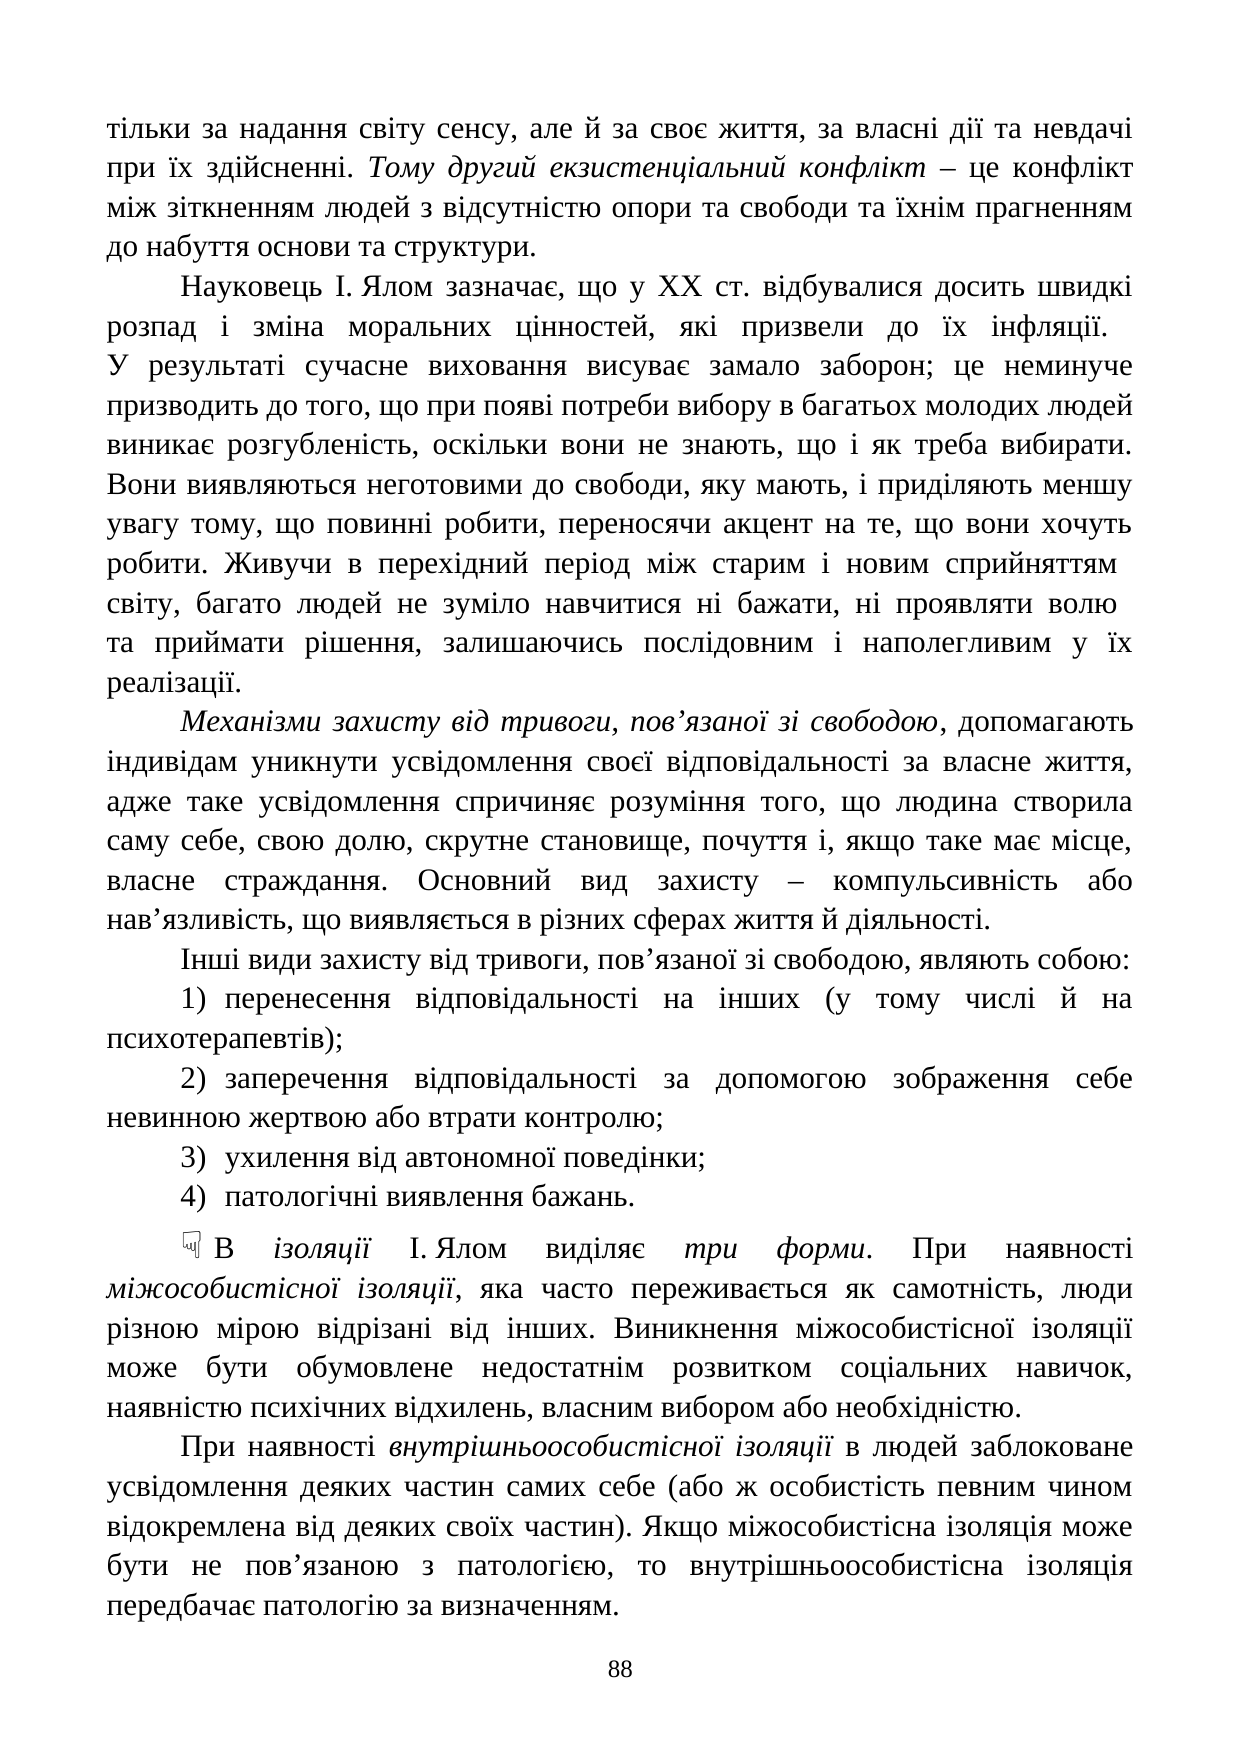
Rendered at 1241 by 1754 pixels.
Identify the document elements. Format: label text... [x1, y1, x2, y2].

list заперечення відповідальності за допомогою зображення себе невинною жертвою або втрати контролю; [106, 1056, 1134, 1136]
text Науковець І. Ялом зазначає, що у XX ст. відбувалися досить швидкі розпад і зміна моральних цінностей, які призвели до їх інфляції. У результаті сучасне виховання висуває замало заборон; це неминуче призводить до того, що при появі потреби вибору в багатьох молодих людей виникає розгубленість, оскільки вони не знають, що і як треба вибирати. Вони виявляються неготовими до свободи, яку мають, і приділяють меншу увагу тому, що повинні робити, переносячи акцент на те, що вони хочуть робити. Живучи в перехідний період між старим і новим сприйняттям світу, багато людей не зуміло навчитися ні бажати, ні проявляти волю та приймати рішення, залишаючись послідовним і наполегливим у їх реалізації. [106, 265, 1134, 700]
text Інші види захисту від тривоги, пов’язаної зі свободою, являють собою: [106, 938, 1134, 977]
text Механізми захисту від тривоги, пов’язаної зі свободою, допомагають індивідам уникнути усвідомлення своєї відповідальності за власне життя, адже таке усвідомлення спричиняє розуміння того, що людина створила саму себе, свою долю, скрутне становище, почуття і, якщо таке має місце, власне страждання. Основний вид захисту – компульсивність або нав’язливість, що виявляється в різних сферах життя й діяльності. [106, 700, 1134, 938]
list перенесення відповідальності на інших (у тому числі й на психотерапевтів); [106, 977, 1134, 1056]
text В ізоляції І. Ялом виділяє три форми. При наявності міжособистісної ізоляції, яка часто переживається як самотність, люди різною мірою відрізані від інших. Виникнення міжособистісної ізоляції може бути обумовлене недостатнім розвитком соціальних навичок, наявністю психічних відхилень, власним вибором або необхідністю. [106, 1227, 1134, 1425]
text При наявності внутрішньоособистісної ізоляції в людей заблоковане усвідомлення деяких частин самих себе (або ж особистість певним чином відокремлена від деяких своїх частин). Якщо міжособистісна ізоляція може бути не пов’язаною з патологією, то внутрішньоособистісна ізоляція передбачає патологію за визначенням. [106, 1425, 1134, 1623]
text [106, 106, 1134, 265]
list патологічні виявлення бажань. [106, 1175, 1134, 1215]
list ухилення від автономної поведінки; [106, 1136, 1134, 1175]
